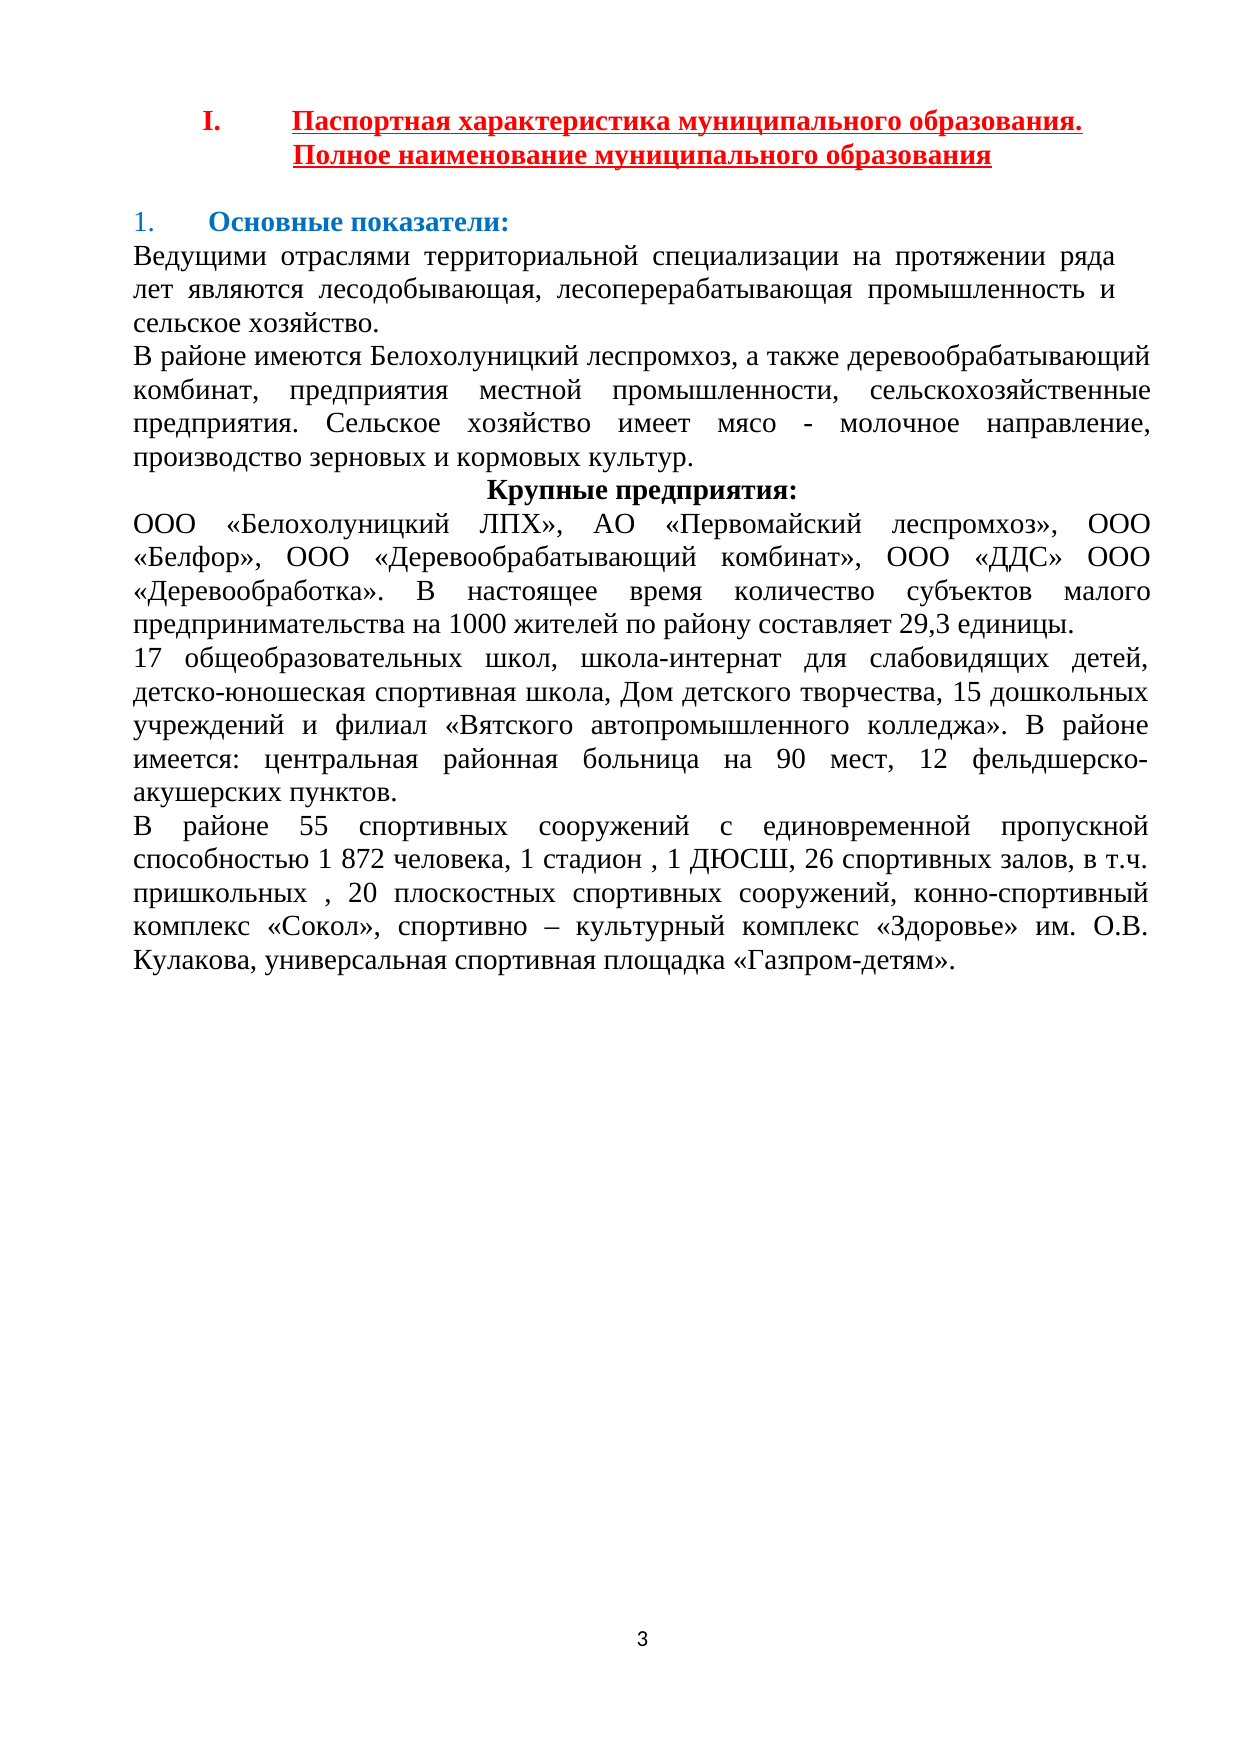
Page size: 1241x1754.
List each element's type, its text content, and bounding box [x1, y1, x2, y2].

text Полное наименование муниципального образования [133, 137, 1152, 171]
text В районе имеются Белохолуницкий леспромхоз, а также деревообрабатывающий комбинат, предприятия местной промышленности, сельскохозяйственные предприятия. Сельское хозяйство имеет мясо - молочное направление, производство зерновых и кормовых культур. [133, 338, 1152, 472]
text В районе 55 спортивных сооружений с единовременной пропускной способностью 1 872 человека, 1 стадион , 1 ДЮСШ, 26 спортивных залов, в т.ч. пришкольных , 20 плоскостных спортивных сооружений, конно-спортивный комплекс «Сокол», спортивно – культурный комплекс «Здоровье» им. О.В. Кулакова, универсальная спортивная площадка «Газпром-детям». [133, 808, 1149, 976]
list Основные показатели: [133, 204, 1152, 238]
list Паспортная характеристика муниципального образования. [133, 103, 1152, 137]
text Ведущими отраслями территориальной специализации на протяжении ряда лет являются лесодобывающая, лесоперерабатывающая промышленность и сельское хозяйство. [133, 238, 1116, 338]
text Крупные предприятия: [133, 472, 1152, 506]
text ООО «Белохолуницкий ЛПХ», АО «Первомайский леспромхоз», ООО «Белфор», ООО «Деревообрабатывающий комбинат», ООО «ДДС» ООО «Деревообработка». В настоящее время количество субъектов малого предпринимательства на 1000 жителей по району составляет 29,3 единицы. [133, 506, 1152, 640]
text 17 общеобразовательных школ, школа-интернат для слабовидящих детей, детско-юношеская спортивная школа, Дом детского творчества, 15 дошкольных учреждений и филиал «Вятского автопромышленного колледжа». В районе имеется: центральная районная больница на 90 мест, 12 фельдшерско-акушерских пунктов. [133, 640, 1149, 808]
